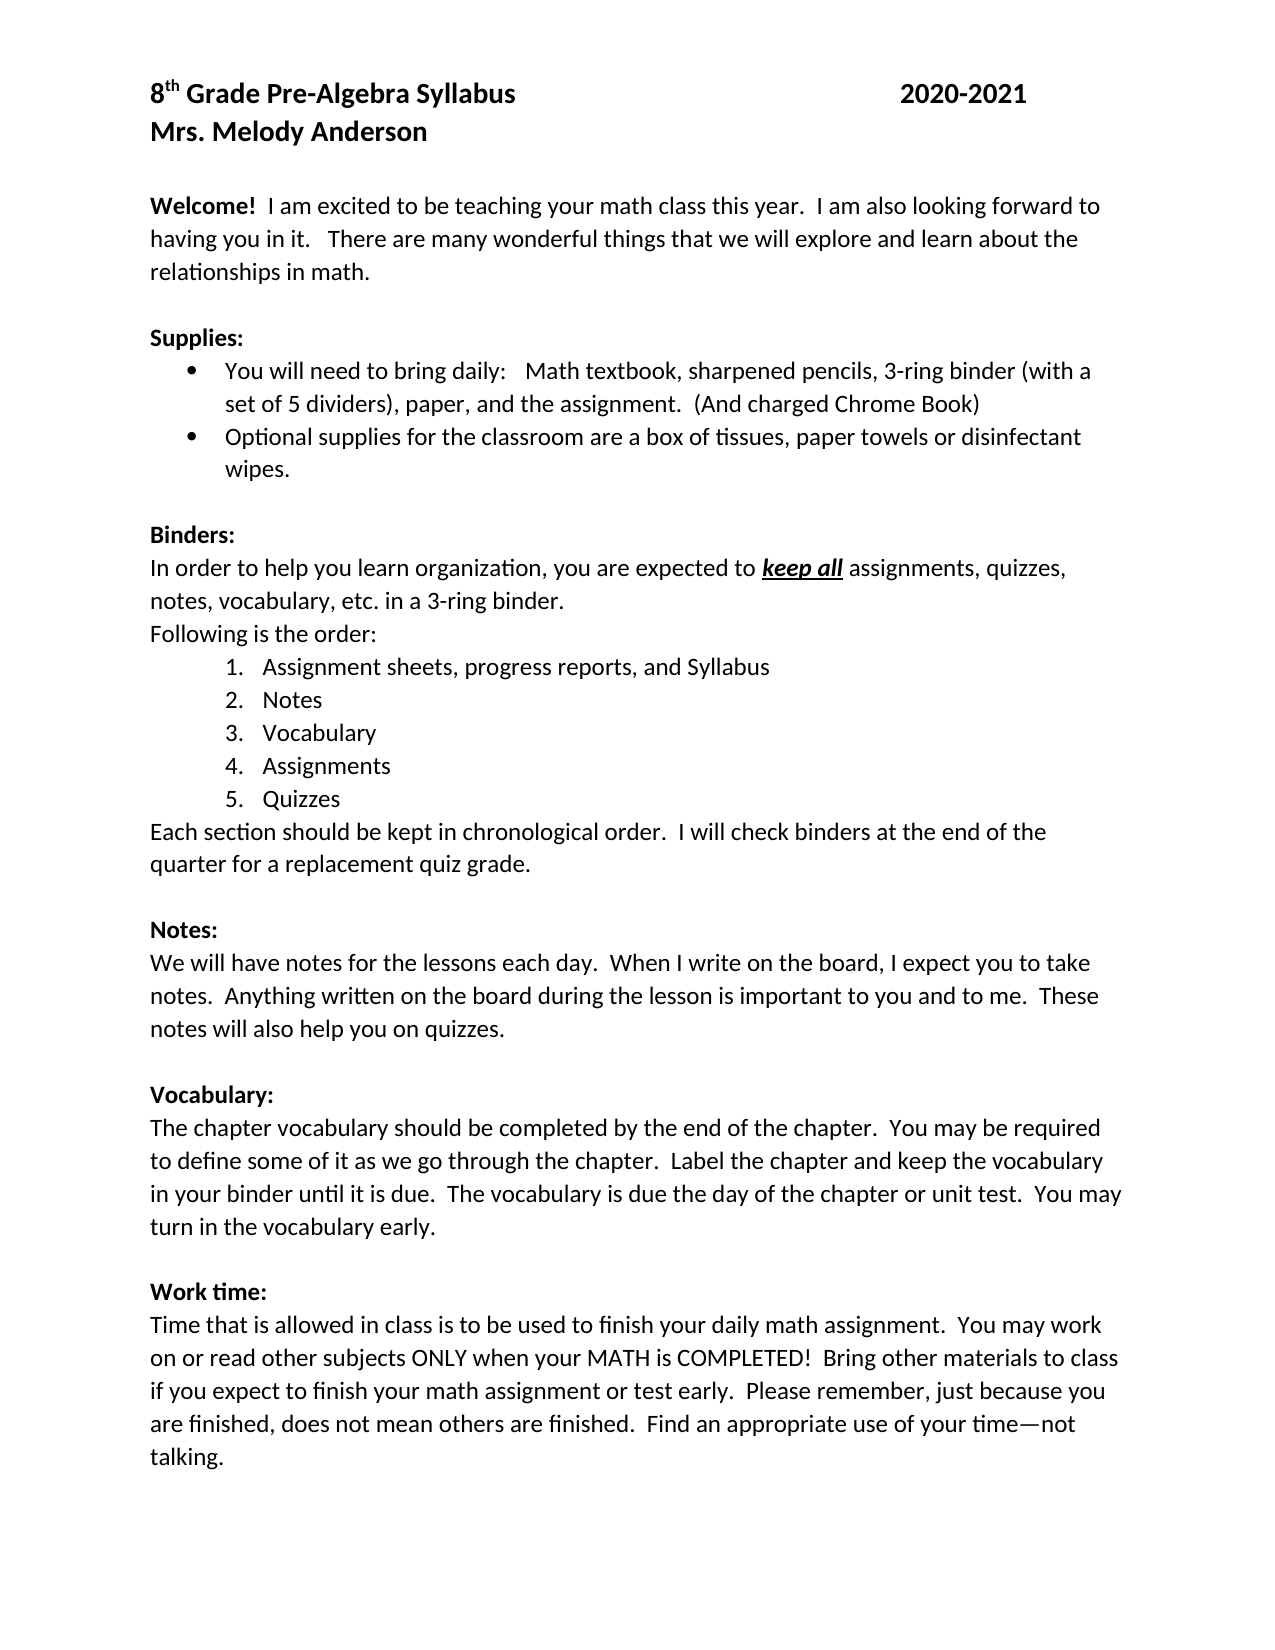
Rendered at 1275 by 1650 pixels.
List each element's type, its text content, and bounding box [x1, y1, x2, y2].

list Optional supplies for the classroom are a box of tissues, paper towels or disinfectant wipes. [187, 421, 1125, 484]
list Assignment sheets, progress reports, and Syllabus [225, 651, 1125, 682]
text We will have notes for the lessons each day. When I write on the board, I expect you to take notes. Anything written on the board during the lesson is important to you and to me. These notes will also help you on quizzes. [150, 947, 1125, 1044]
text Supplies: [150, 322, 1125, 352]
list Assignments [225, 750, 1125, 780]
text Mrs. Melody Anderson [150, 113, 1125, 149]
text Welcome! I am excited to be teaching your math class this year. I am also looking forward to having you in it. There are many wonderful things that we will explore and learn about the relationships in math. [150, 190, 1125, 287]
list You will need to bring daily: Math textbook, sharpened pencils, 3-ring binder (with a set of 5 dividers), paper, and the assignment. (And charged Chrome Book) [187, 355, 1125, 418]
text Time that is allowed in class is to be used to finish your daily math assignment. You may work on or read other subjects ONLY when your MATH is COMPLETED! Bring other materials to class if you expect to finish your math assignment or test early. Please remember, just because you are finished, does not mean others are finished. Find an appropriate use of your time—not talking. [150, 1309, 1125, 1472]
text Vocabulary: [150, 1079, 1125, 1109]
list Quizzes [225, 783, 1125, 813]
text The chapter vocabulary should be completed by the end of the chapter. You may be required to define some of it as we go through the chapter. Label the chapter and keep the vocabulary in your binder until it is due. The vocabulary is due the day of the chapter or unit test. You may turn in the vocabulary early. [150, 1112, 1125, 1241]
text Following is the order: [150, 618, 1125, 649]
text Each section should be kept in chronological order. I will check binders at the end of the quarter for a replacement quiz grade. [150, 816, 1125, 879]
text Notes: [150, 914, 1125, 945]
text In order to help you learn organization, you are expected to keep all assignments, quizzes, notes, vocabulary, etc. in a 3-ring binder. [150, 552, 1125, 616]
text Work time: [150, 1277, 1125, 1307]
list Vocabulary [225, 717, 1125, 747]
text 8th Grade Pre-Algebra Syllabus 2020-2021 [150, 75, 1125, 111]
text Binders: [150, 519, 1125, 550]
list Notes [225, 684, 1125, 714]
